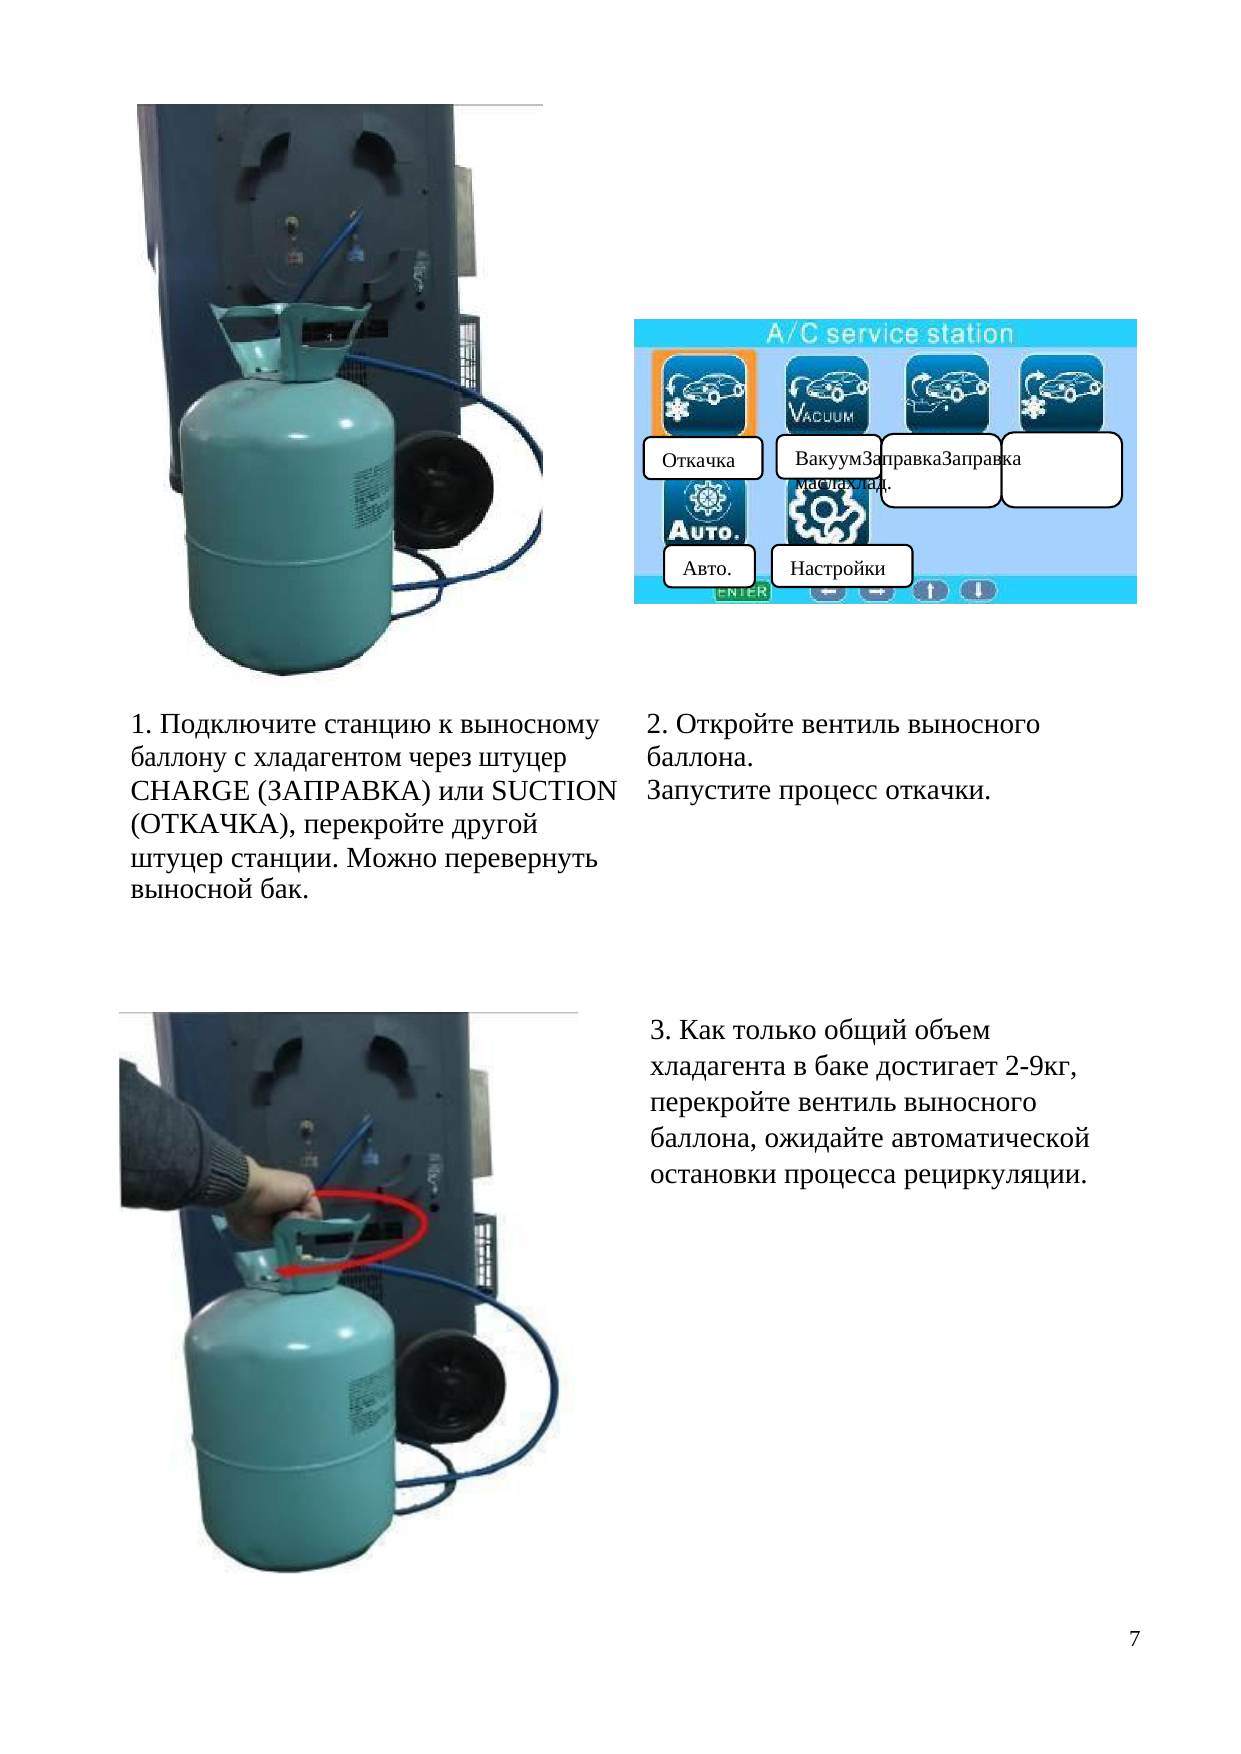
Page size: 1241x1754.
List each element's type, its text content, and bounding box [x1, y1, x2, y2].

picture [137, 104, 1137, 685]
picture [118, 1012, 579, 1575]
table_header 1. Подключите станцию к выносному баллону с хладагентом через штуцер CHARGE (ЗАПРАВКА) или SUCTION (ОТКАЧКА), перекройте другой штуцер станции. Можно перевернуть выносной бак. [110, 706, 632, 905]
table_header 2. Откройте вентиль выносного баллона. Запустите процесс откачки. [632, 706, 1061, 905]
text 3. Как только общий объем хладагента в баке достигает 2-9кг, перекройте вентиль выносного баллона, ожидайте автоматической остановки процесса рециркуляции. [650, 1012, 1133, 1190]
